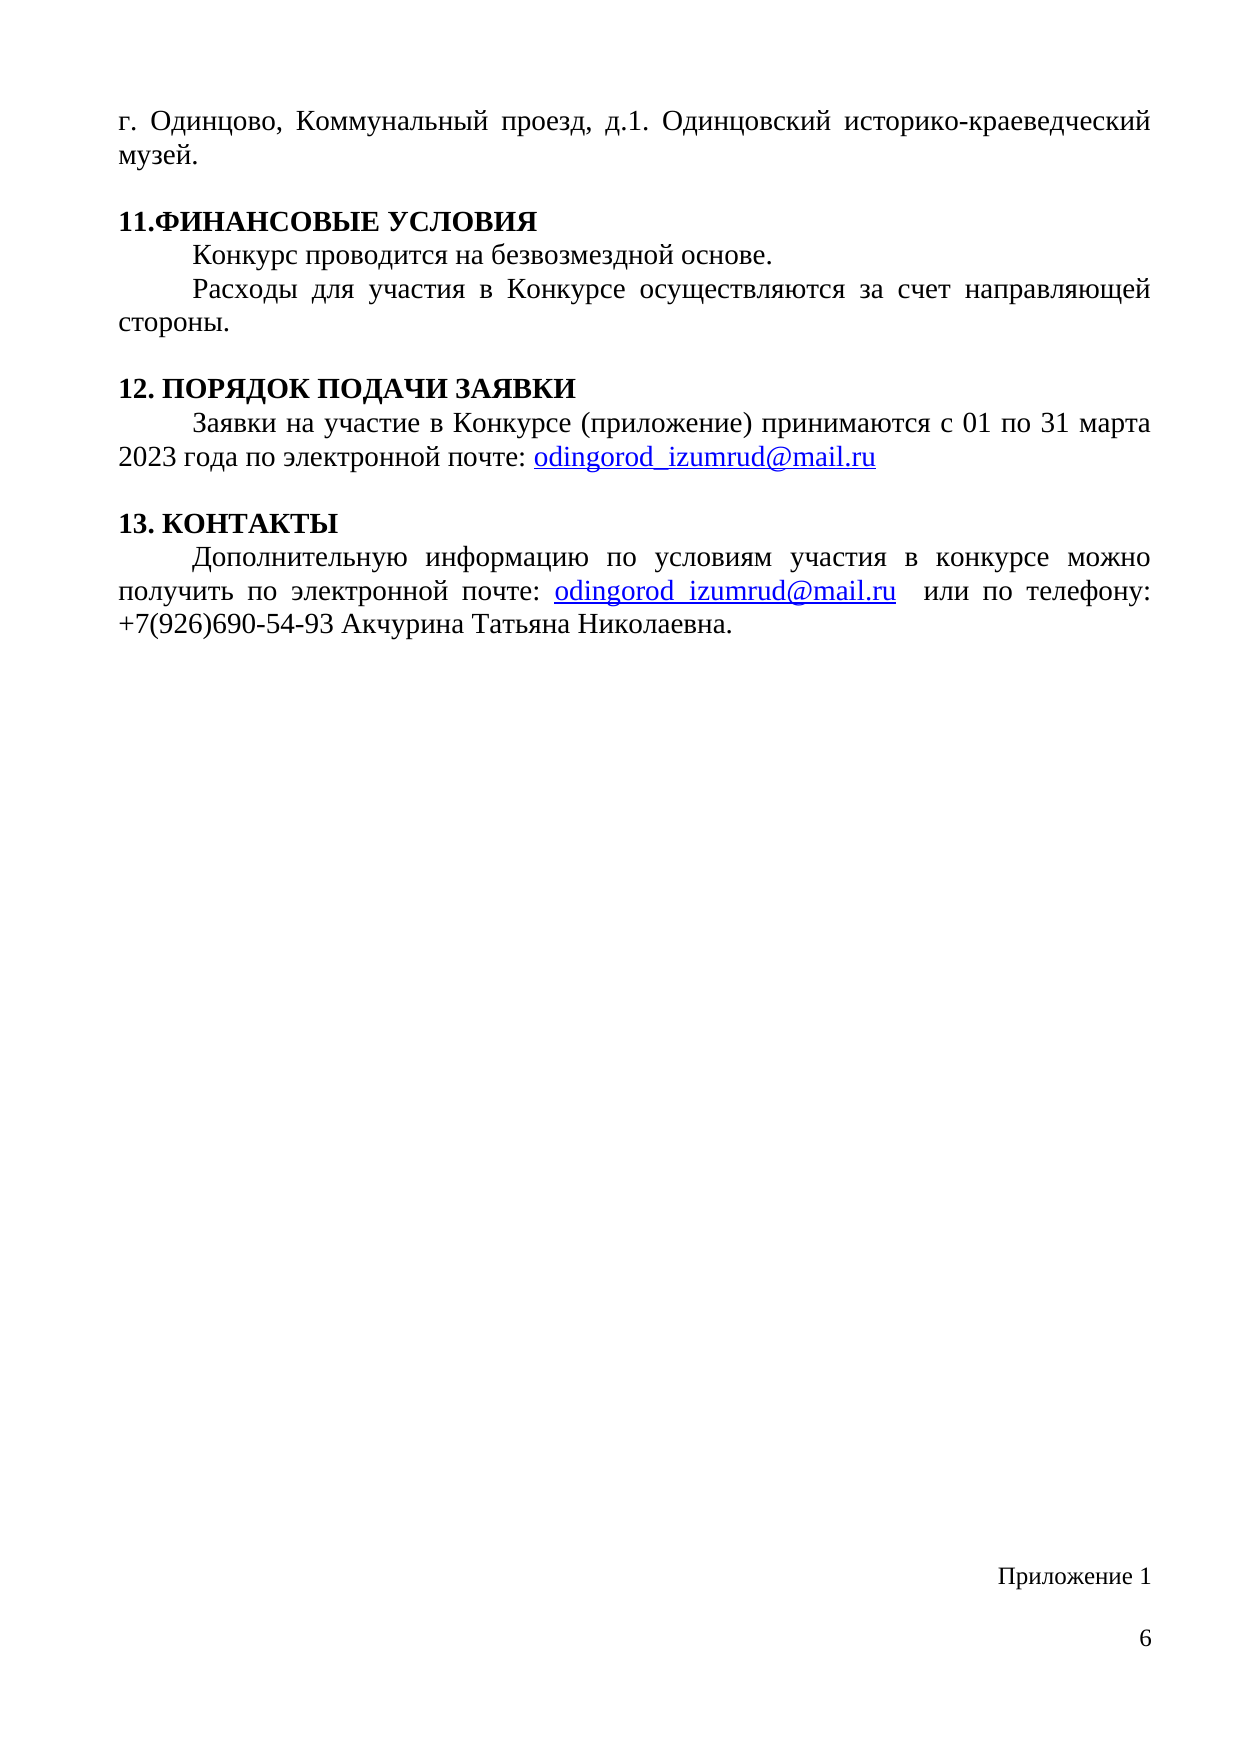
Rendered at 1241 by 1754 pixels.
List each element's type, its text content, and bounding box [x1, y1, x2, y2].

text 12. ПОРЯДОК ПОДАЧИ ЗАЯВКИ [118, 372, 1152, 405]
text Дополнительную информацию по условиям участия в конкурсе можно получить по электронной почте: odingorod_izumrud@mail.ru или по телефону: +7(926)690-54-93 Акчурина Татьяна Николаевна. [118, 539, 1152, 640]
text Приложение 1 [118, 1561, 1152, 1589]
text Конкурс проводится на безвозмездной основе. [118, 237, 1152, 271]
text 13. КОНТАКТЫ [118, 506, 1152, 539]
text Расходы для участия в Конкурсе осуществляются за счет направляющей стороны. [118, 271, 1152, 338]
text 11.ФИНАНСОВЫЕ УСЛОВИЯ [118, 204, 1152, 237]
text Заявки на участие в Конкурсе (приложение) принимаются с 01 по 31 марта 2023 года по электронной почте: odingorod_izumrud@mail.ru [118, 405, 1152, 472]
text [118, 103, 1152, 170]
